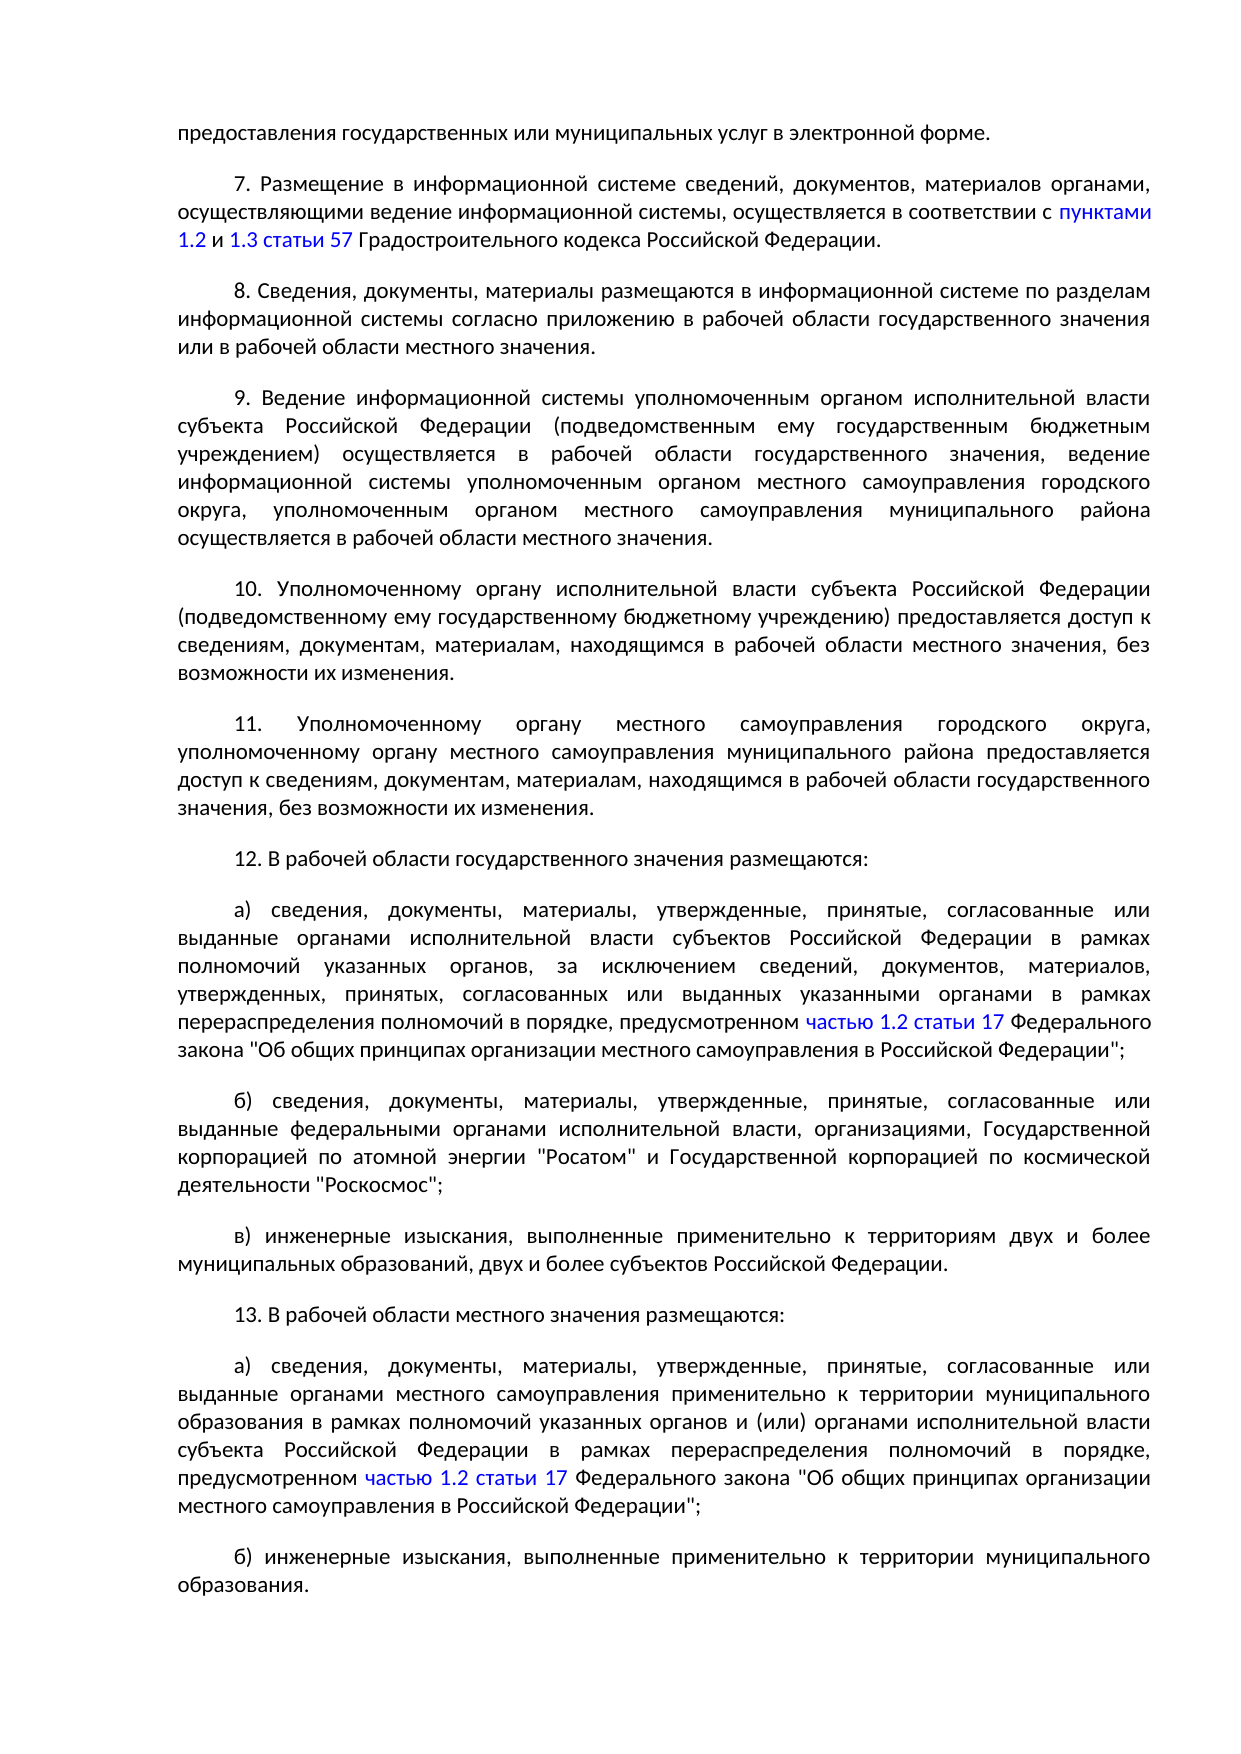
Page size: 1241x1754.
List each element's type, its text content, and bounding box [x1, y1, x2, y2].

text 8. Сведения, документы, материалы размещаются в информационной системе по разделам информационной системы согласно приложению в рабочей области государственного значения или в рабочей области местного значения. [177, 276, 1152, 360]
text б) сведения, документы, материалы, утвержденные, принятые, согласованные или выданные федеральными органами исполнительной власти, организациями, Государственной корпорацией по атомной энергии "Росатом" и Государственной корпорацией по космической деятельности "Роскосмос"; [177, 1086, 1152, 1198]
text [177, 118, 1152, 146]
text б) инженерные изыскания, выполненные применительно к территории муниципального образования. [177, 1542, 1152, 1598]
text 7. Размещение в информационной системе сведений, документов, материалов органами, осуществляющими ведение информационной системы, осуществляется в соответствии с пунктами 1.2 и 1.3 статьи 57 Градостроительного кодекса Российской Федерации. [177, 169, 1152, 253]
text 11. Уполномоченному органу местного самоуправления городского округа, уполномоченному органу местного самоуправления муниципального района предоставляется доступ к сведениям, документам, материалам, находящимся в рабочей области государственного значения, без возможности их изменения. [177, 709, 1152, 821]
text 10. Уполномоченному органу исполнительной власти субъекта Российской Федерации (подведомственному ему государственному бюджетному учреждению) предоставляется доступ к сведениям, документам, материалам, находящимся в рабочей области местного значения, без возможности их изменения. [177, 574, 1152, 686]
text 13. В рабочей области местного значения размещаются: [177, 1300, 1152, 1328]
text а) сведения, документы, материалы, утвержденные, принятые, согласованные или выданные органами местного самоуправления применительно к территории муниципального образования в рамках полномочий указанных органов и (или) органами исполнительной власти субъекта Российской Федерации в рамках перераспределения полномочий в порядке, предусмотренном частью 1.2 статьи 17 Федерального закона "Об общих принципах организации местного самоуправления в Российской Федерации"; [177, 1351, 1152, 1519]
text 12. В рабочей области государственного значения размещаются: [177, 844, 1152, 872]
text 9. Ведение информационной системы уполномоченным органом исполнительной власти субъекта Российской Федерации (подведомственным ему государственным бюджетным учреждением) осуществляется в рабочей области государственного значения, ведение информационной системы уполномоченным органом местного самоуправления городского округа, уполномоченным органом местного самоуправления муниципального района осуществляется в рабочей области местного значения. [177, 383, 1152, 551]
text а) сведения, документы, материалы, утвержденные, принятые, согласованные или выданные органами исполнительной власти субъектов Российской Федерации в рамках полномочий указанных органов, за исключением сведений, документов, материалов, утвержденных, принятых, согласованных или выданных указанными органами в рамках перераспределения полномочий в порядке, предусмотренном частью 1.2 статьи 17 Федерального закона "Об общих принципах организации местного самоуправления в Российской Федерации"; [177, 895, 1152, 1063]
text в) инженерные изыскания, выполненные применительно к территориям двух и более муниципальных образований, двух и более субъектов Российской Федерации. [177, 1221, 1152, 1277]
